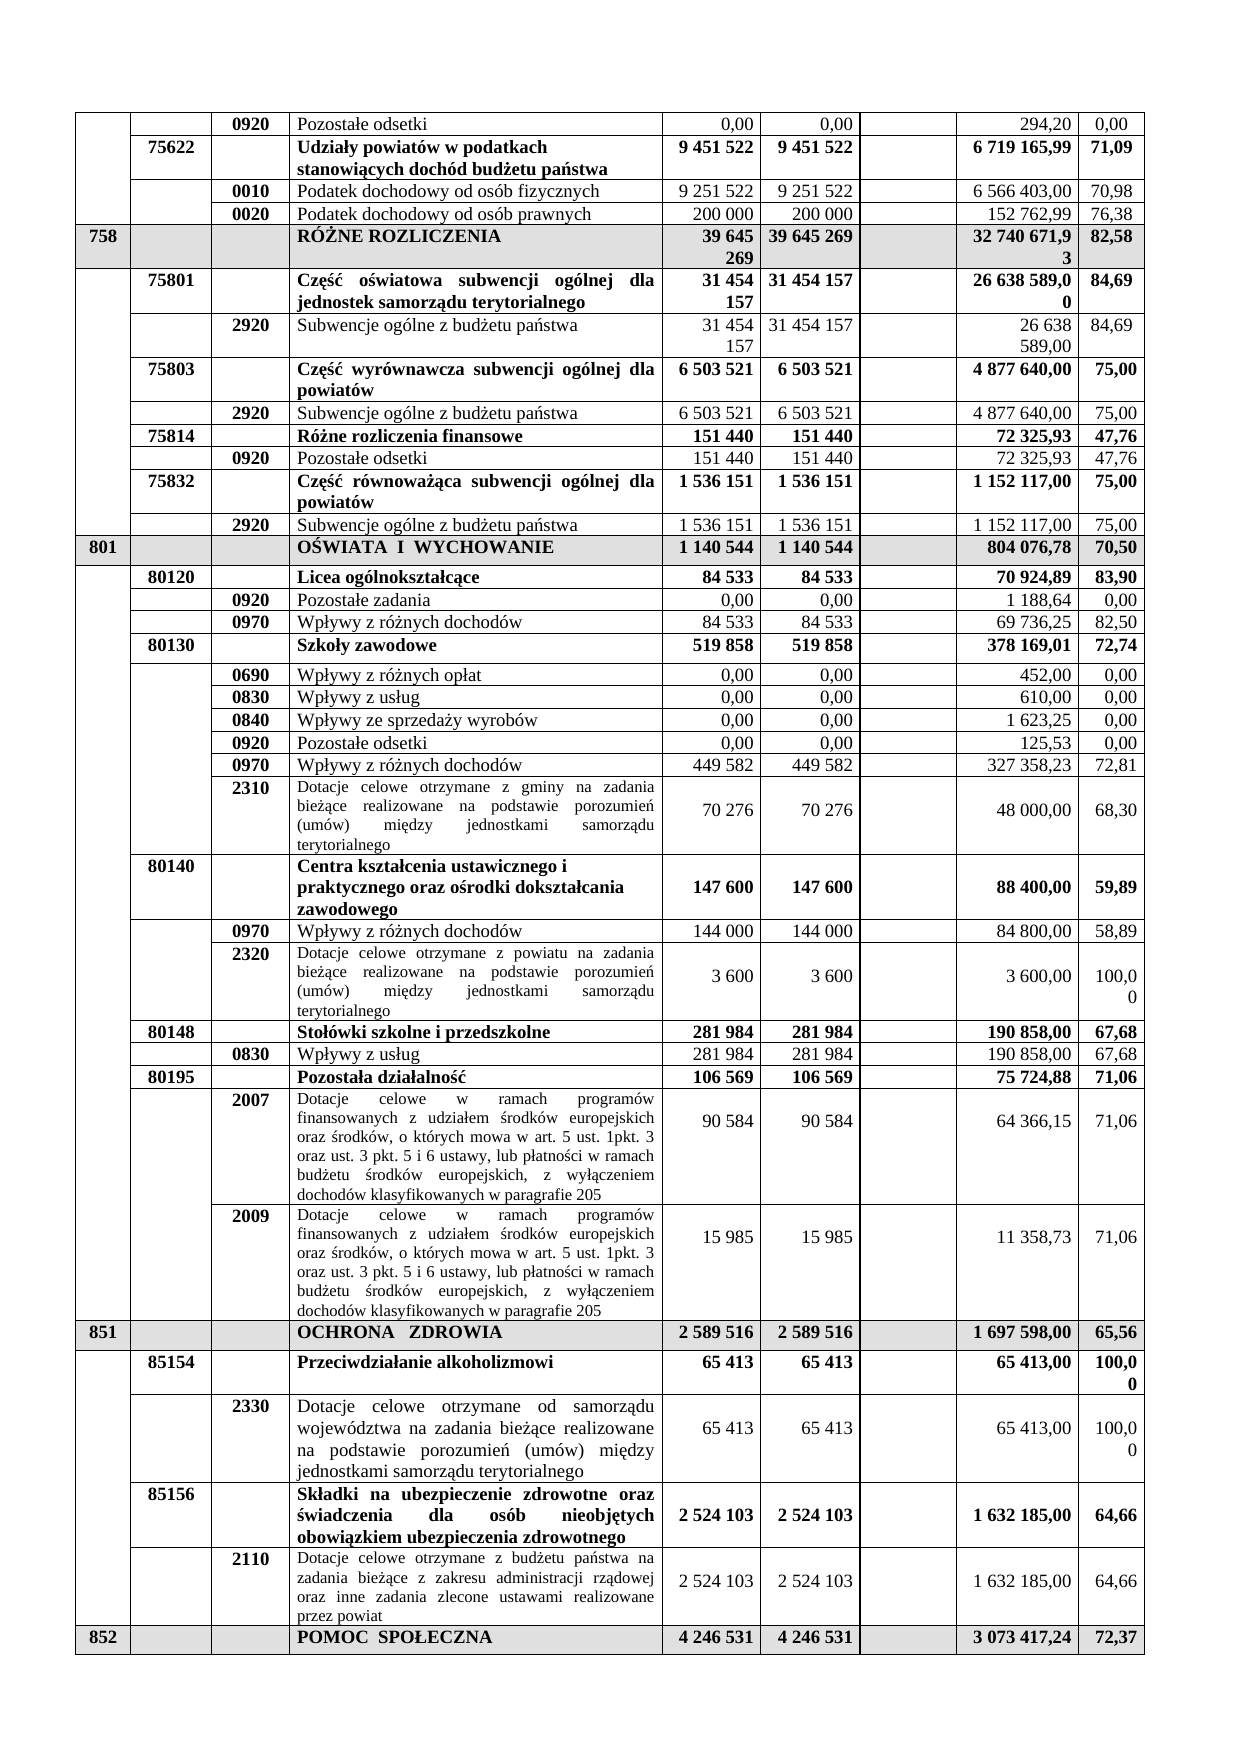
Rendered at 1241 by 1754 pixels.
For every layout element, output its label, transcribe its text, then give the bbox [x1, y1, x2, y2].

table_cell 80148 [131, 1021, 211, 1042]
table_cell [861, 611, 956, 633]
table_cell 190 858,00 [957, 1021, 1078, 1042]
table_cell 31 454 157 [663, 314, 760, 357]
table_cell 65 413 [761, 1395, 859, 1482]
table_cell 84 533 [663, 611, 760, 633]
table_cell [131, 1626, 211, 1654]
table_cell [861, 1626, 956, 1654]
table_cell 72,81 [1079, 754, 1144, 776]
table_cell [861, 514, 956, 535]
table_cell [861, 920, 956, 942]
table_cell 75832 [131, 470, 211, 513]
table_cell 64,66 [1079, 1548, 1144, 1625]
table_cell [212, 1351, 289, 1394]
table_cell [212, 425, 289, 446]
table_cell Różne rozliczenia finansowe [290, 425, 662, 446]
table_cell [212, 1066, 289, 1087]
table_cell 75814 [131, 425, 211, 446]
table_cell Część oświatowa subwencji ogólnej dla jednostek samorządu terytorialnego [290, 269, 662, 312]
table_cell 0,00 [663, 589, 760, 610]
table_cell 519 858 [663, 634, 760, 663]
table_cell 76,38 [1079, 203, 1144, 224]
table_cell 2920 [212, 402, 289, 423]
table_cell 6 503 521 [663, 358, 760, 401]
table_cell 82,50 [1079, 611, 1144, 633]
table_cell Dotacje celowe otrzymane z gminy na zadania bieżące realizowane na podstawie porozumień (umów) między jednostkami samorządu terytorialnego [290, 777, 662, 853]
table_cell 83,90 [1079, 566, 1144, 588]
table_cell 75622 [131, 136, 211, 179]
table_cell 0,00 [761, 113, 859, 135]
table_cell 72 325,93 [957, 425, 1078, 446]
table_cell Przeciwdziałanie alkoholizmowi [290, 1351, 662, 1394]
table_cell 0,00 [1079, 686, 1144, 708]
table_cell 68,30 [1079, 777, 1144, 853]
table_cell [861, 1043, 956, 1065]
table_cell 84,69 [1079, 314, 1144, 357]
table_cell Podatek dochodowy od osób prawnych [290, 203, 662, 224]
table_cell Pozostałe odsetki [290, 732, 662, 753]
table_cell OCHRONA ZDROWIA [290, 1321, 662, 1350]
table_cell [131, 1321, 211, 1350]
table_cell 84 533 [761, 566, 859, 588]
table_cell [212, 1021, 289, 1042]
table_cell 64 366,15 [957, 1089, 1078, 1203]
table_cell [131, 113, 211, 135]
table_cell 0920 [212, 589, 289, 610]
table_cell [861, 1021, 956, 1042]
table_cell 1 623,25 [957, 709, 1078, 731]
table_cell Składki na ubezpieczenie zdrowotne oraz świadczenia dla osób nieobjętych obowiązkiem ubezpieczenia zdrowotnego [290, 1483, 662, 1547]
table_cell 0920 [212, 732, 289, 753]
table_cell Wpływy z różnych dochodów [290, 920, 662, 942]
table_cell Wpływy z usług [290, 1043, 662, 1065]
table_cell 2 589 516 [663, 1321, 760, 1350]
table_cell 1 536 151 [761, 514, 859, 535]
table_cell Subwencje ogólne z budżetu państwa [290, 514, 662, 535]
table_cell 281 984 [663, 1043, 760, 1065]
table_cell 1 632 185,00 [957, 1483, 1078, 1547]
table_cell 75803 [131, 358, 211, 401]
table_cell [212, 1321, 289, 1350]
table_cell 80130 [131, 634, 211, 663]
table_cell 6 719 165,99 [957, 136, 1078, 179]
table_cell 75 724,88 [957, 1066, 1078, 1087]
table_cell [861, 180, 956, 202]
table_cell 758 [76, 225, 130, 268]
table_cell Wpływy ze sprzedaży wyrobów [290, 709, 662, 731]
table_cell 0,00 [663, 709, 760, 731]
table_cell 100,00 [1079, 943, 1144, 1019]
table_cell 59,89 [1079, 855, 1144, 919]
table_cell 449 582 [761, 754, 859, 776]
table_cell 106 569 [663, 1066, 760, 1087]
table_cell 0,00 [761, 589, 859, 610]
table_cell 64,66 [1079, 1483, 1144, 1547]
table_cell 0830 [212, 686, 289, 708]
table_cell [76, 566, 130, 1319]
table_cell 71,06 [1079, 1089, 1144, 1203]
table_cell 1 140 544 [761, 536, 859, 565]
table_cell [861, 1351, 956, 1394]
table_cell 1 188,64 [957, 589, 1078, 610]
table_cell 0,00 [1079, 732, 1144, 753]
table_cell 90 584 [761, 1089, 859, 1203]
table_cell 449 582 [663, 754, 760, 776]
table_cell [76, 269, 130, 535]
table_cell 0920 [212, 447, 289, 469]
table_cell Wpływy z różnych opłat [290, 664, 662, 685]
table_cell 851 [76, 1321, 130, 1350]
table_cell [212, 566, 289, 588]
table_cell 84,69 [1079, 269, 1144, 312]
table_cell 3 600,00 [957, 943, 1078, 1019]
table_cell 1 152 117,00 [957, 470, 1078, 513]
table_cell [861, 1395, 956, 1482]
table_cell Podatek dochodowy od osób fizycznych [290, 180, 662, 202]
table_cell 15 985 [663, 1205, 760, 1319]
table_cell Wpływy z usług [290, 686, 662, 708]
table_cell 2007 [212, 1089, 289, 1203]
table_cell [131, 1043, 211, 1065]
table_cell 281 984 [761, 1043, 859, 1065]
table_cell 147 600 [663, 855, 760, 919]
table_cell 0690 [212, 664, 289, 685]
table_cell 84 533 [663, 566, 760, 588]
table_cell [212, 1626, 289, 1654]
table_cell 72,37 [1079, 1626, 1144, 1654]
table_cell 100,00 [1079, 1351, 1144, 1394]
table_cell [861, 777, 956, 853]
table_cell 0,00 [1079, 113, 1144, 135]
table_cell 0,00 [761, 686, 859, 708]
table_cell [861, 113, 956, 135]
table_cell 75,00 [1079, 514, 1144, 535]
table_cell 106 569 [761, 1066, 859, 1087]
table_cell [131, 664, 211, 853]
table_cell 0840 [212, 709, 289, 731]
table_cell 2 524 103 [663, 1548, 760, 1625]
table_cell 71,09 [1079, 136, 1144, 179]
table_cell [861, 855, 956, 919]
table_cell [131, 1089, 211, 1319]
table_cell 0970 [212, 754, 289, 776]
table_cell [861, 566, 956, 588]
table_cell 65 413 [663, 1395, 760, 1482]
table_cell 378 169,01 [957, 634, 1078, 663]
table_cell 48 000,00 [957, 777, 1078, 853]
table_cell [131, 180, 211, 224]
table_cell 72 325,93 [957, 447, 1078, 469]
table_cell 70 276 [663, 777, 760, 853]
table_cell 0,00 [663, 686, 760, 708]
table_cell [131, 611, 211, 633]
table_cell [861, 709, 956, 731]
table_cell [212, 1483, 289, 1547]
table_cell 327 358,23 [957, 754, 1078, 776]
table_cell 0010 [212, 180, 289, 202]
table_cell [861, 314, 956, 357]
table_cell 65,56 [1079, 1321, 1144, 1350]
table_cell Pozostałe zadania [290, 589, 662, 610]
table_cell 84 800,00 [957, 920, 1078, 942]
table_cell Udziały powiatów w podatkach stanowiących dochód budżetu państwa [290, 136, 662, 179]
table_cell 1 697 598,00 [957, 1321, 1078, 1350]
table_cell 1 140 544 [663, 536, 760, 565]
table_cell Pozostałe odsetki [290, 113, 662, 135]
table_cell 75801 [131, 269, 211, 312]
table_cell 85156 [131, 1483, 211, 1547]
table_cell [861, 225, 956, 268]
table_cell 0,00 [663, 664, 760, 685]
table_cell 6 503 521 [663, 402, 760, 423]
table_cell 3 600 [761, 943, 859, 1019]
table_cell Subwencje ogólne z budżetu państwa [290, 402, 662, 423]
table_cell 0,00 [663, 732, 760, 753]
table_cell [861, 1089, 956, 1203]
table_cell [212, 634, 289, 663]
table_cell 47,76 [1079, 425, 1144, 446]
table_cell 0,00 [761, 732, 859, 753]
table_cell Pozostała działalność [290, 1066, 662, 1087]
table_cell 31 454 157 [761, 314, 859, 357]
table_cell 84 533 [761, 611, 859, 633]
table_cell 6 503 521 [761, 358, 859, 401]
table_cell Dotacje celowe w ramach programów finansowanych z udziałem środków europejskich oraz środków, o których mowa w art. 5 ust. 1pkt. 3 oraz ust. 3 pkt. 5 i 6 ustawy, lub płatności w ramach budżetu środków europejskich, z wyłączeniem dochodów klasyfikowanych w paragrafie 205 [290, 1205, 662, 1319]
table_cell 151 440 [663, 447, 760, 469]
table_cell 9 251 522 [663, 180, 760, 202]
table_cell 147 600 [761, 855, 859, 919]
table_cell [861, 402, 956, 423]
table_cell [131, 589, 211, 610]
table_cell 26 638 589,00 [957, 269, 1078, 312]
table_cell 88 400,00 [957, 855, 1078, 919]
table_cell [861, 358, 956, 401]
table_cell Centra kształcenia ustawicznego i praktycznego oraz ośrodki dokształcania zawodowego [290, 855, 662, 919]
table_cell [861, 589, 956, 610]
table_cell [861, 447, 956, 469]
table_cell 70 276 [761, 777, 859, 853]
table_cell 0,00 [1079, 664, 1144, 685]
table_cell 0,00 [761, 709, 859, 731]
table_cell 80140 [131, 855, 211, 919]
table_cell 0,00 [1079, 589, 1144, 610]
table_cell [131, 314, 211, 357]
table_cell 1 536 151 [663, 470, 760, 513]
table_cell [212, 470, 289, 513]
table_cell [212, 269, 289, 312]
table_cell 6 503 521 [761, 402, 859, 423]
table_cell 2 524 103 [761, 1548, 859, 1625]
table_cell Dotacje celowe otrzymane od samorządu województwa na zadania bieżące realizowane na podstawie porozumień (umów) między jednostkami samorządu terytorialnego [290, 1395, 662, 1482]
table_cell [861, 1205, 956, 1319]
table_cell 9 251 522 [761, 180, 859, 202]
table_cell [861, 425, 956, 446]
table_cell Subwencje ogólne z budżetu państwa [290, 314, 662, 357]
table_cell Dotacje celowe otrzymane z powiatu na zadania bieżące realizowane na podstawie porozumień (umów) między jednostkami samorządu terytorialnego [290, 943, 662, 1019]
table_cell 58,89 [1079, 920, 1144, 942]
table_cell 4 877 640,00 [957, 358, 1078, 401]
table_cell 75,00 [1079, 358, 1144, 401]
table_cell 144 000 [761, 920, 859, 942]
table_cell 3 073 417,24 [957, 1626, 1078, 1654]
table_cell [861, 1066, 956, 1087]
table_cell 90 584 [663, 1089, 760, 1203]
table_cell [861, 136, 956, 179]
table_cell Wpływy z różnych dochodów [290, 611, 662, 633]
table_cell 69 736,25 [957, 611, 1078, 633]
table_cell 2320 [212, 943, 289, 1019]
table_cell 125,53 [957, 732, 1078, 753]
table_cell [861, 732, 956, 753]
table_cell 67,68 [1079, 1021, 1144, 1042]
table_cell [212, 855, 289, 919]
table_cell Część równoważąca subwencji ogólnej dla powiatów [290, 470, 662, 513]
table_cell 31 454 157 [761, 269, 859, 312]
table_cell 6 566 403,00 [957, 180, 1078, 202]
table_cell 3 600 [663, 943, 760, 1019]
table_cell [212, 536, 289, 565]
table_cell 151 440 [761, 447, 859, 469]
table_cell [861, 1548, 956, 1625]
table_cell 75,00 [1079, 402, 1144, 423]
table_cell [861, 754, 956, 776]
table_cell 2009 [212, 1205, 289, 1319]
table_cell 2920 [212, 514, 289, 535]
table_cell 32 740 671,93 [957, 225, 1078, 268]
table_cell 0,00 [663, 113, 760, 135]
table_cell 9 451 522 [663, 136, 760, 179]
table_cell 2330 [212, 1395, 289, 1482]
table_cell 47,76 [1079, 447, 1144, 469]
table_cell Część wyrównawcza subwencji ogólnej dla powiatów [290, 358, 662, 401]
table_cell 0830 [212, 1043, 289, 1065]
table_cell 1 536 151 [761, 470, 859, 513]
table_cell [131, 402, 211, 423]
table_cell 281 984 [663, 1021, 760, 1042]
table_cell 610,00 [957, 686, 1078, 708]
table_cell [861, 1321, 956, 1350]
table_cell [131, 447, 211, 469]
table_cell 1 152 117,00 [957, 514, 1078, 535]
table_cell [131, 1548, 211, 1625]
table_cell Szkoły zawodowe [290, 634, 662, 663]
table_cell [861, 1483, 956, 1547]
table_cell 100,00 [1079, 1395, 1144, 1482]
table_cell Stołówki szkolne i przedszkolne [290, 1021, 662, 1042]
table_cell 2 589 516 [761, 1321, 859, 1350]
table_cell [212, 136, 289, 179]
table_cell [861, 269, 956, 312]
table_cell [212, 358, 289, 401]
table_cell Dotacje celowe otrzymane z budżetu państwa na zadania bieżące z zakresu administracji rządowej oraz inne zadania zlecone ustawami realizowane przez powiat [290, 1548, 662, 1625]
table_cell [131, 920, 211, 1019]
table_cell 1 632 185,00 [957, 1548, 1078, 1625]
table_cell [131, 225, 211, 268]
table_cell 0020 [212, 203, 289, 224]
table_cell 2920 [212, 314, 289, 357]
table_cell 801 [76, 536, 130, 565]
table_cell 4 877 640,00 [957, 402, 1078, 423]
table_cell 852 [76, 1626, 130, 1654]
table_cell 39 645 269 [761, 225, 859, 268]
table_cell 65 413 [663, 1351, 760, 1394]
table_cell 151 440 [663, 425, 760, 446]
table_cell 190 858,00 [957, 1043, 1078, 1065]
table_cell Pozostałe odsetki [290, 447, 662, 469]
table_cell 152 762,99 [957, 203, 1078, 224]
table_cell 0,00 [1079, 709, 1144, 731]
table_cell 70,50 [1079, 536, 1144, 565]
table_cell [131, 1395, 211, 1482]
table_cell 75,00 [1079, 470, 1144, 513]
table_cell 294,20 [957, 113, 1078, 135]
table_cell 0920 [212, 113, 289, 135]
table_cell [861, 686, 956, 708]
table_cell 65 413,00 [957, 1395, 1078, 1482]
table_cell 200 000 [761, 203, 859, 224]
table_cell 2 524 103 [761, 1483, 859, 1547]
table_cell 4 246 531 [663, 1626, 760, 1654]
table_cell POMOC SPOŁECZNA [290, 1626, 662, 1654]
table_cell 281 984 [761, 1021, 859, 1042]
table_cell [131, 536, 211, 565]
table_cell 80195 [131, 1066, 211, 1087]
table_cell 0970 [212, 920, 289, 942]
table_cell 71,06 [1079, 1066, 1144, 1087]
table_cell [861, 664, 956, 685]
table_cell 82,58 [1079, 225, 1144, 268]
table_cell 0970 [212, 611, 289, 633]
table_cell 2 524 103 [663, 1483, 760, 1547]
table_cell [131, 514, 211, 535]
table_cell 85154 [131, 1351, 211, 1394]
table_cell [861, 943, 956, 1019]
table_cell 9 451 522 [761, 136, 859, 179]
table_cell [861, 470, 956, 513]
table_cell 0,00 [761, 664, 859, 685]
table_cell 15 985 [761, 1205, 859, 1319]
table_cell 71,06 [1079, 1205, 1144, 1319]
table_cell [861, 536, 956, 565]
table_cell 80120 [131, 566, 211, 588]
table_cell [861, 634, 956, 663]
table_cell 65 413,00 [957, 1351, 1078, 1394]
table_cell Dotacje celowe w ramach programów finansowanych z udziałem środków europejskich oraz środków, o których mowa w art. 5 ust. 1pkt. 3 oraz ust. 3 pkt. 5 i 6 ustawy, lub płatności w ramach budżetu środków europejskich, z wyłączeniem dochodów klasyfikowanych w paragrafie 205 [290, 1089, 662, 1203]
table_cell 519 858 [761, 634, 859, 663]
table_cell 151 440 [761, 425, 859, 446]
table_cell 452,00 [957, 664, 1078, 685]
table_cell OŚWIATA I WYCHOWANIE [290, 536, 662, 565]
table_cell 67,68 [1079, 1043, 1144, 1065]
table_cell 2110 [212, 1548, 289, 1625]
table_cell 70 924,89 [957, 566, 1078, 588]
table_cell 72,74 [1079, 634, 1144, 663]
table_cell 4 246 531 [761, 1626, 859, 1654]
table_cell 70,98 [1079, 180, 1144, 202]
table_cell 804 076,78 [957, 536, 1078, 565]
table_cell Licea ogólnokształcące [290, 566, 662, 588]
table_cell 200 000 [663, 203, 760, 224]
table_cell 11 358,73 [957, 1205, 1078, 1319]
table_cell [212, 225, 289, 268]
table_cell Wpływy z różnych dochodów [290, 754, 662, 776]
table_cell 65 413 [761, 1351, 859, 1394]
table_cell 1 536 151 [663, 514, 760, 535]
table_cell [861, 203, 956, 224]
table_cell 144 000 [663, 920, 760, 942]
table_cell RÓŻNE ROZLICZENIA [290, 225, 662, 268]
table_cell 2310 [212, 777, 289, 853]
table_cell 26 638 589,00 [957, 314, 1078, 357]
table_cell 39 645 269 [663, 225, 760, 268]
table_cell [76, 1351, 130, 1625]
table_cell 31 454 157 [663, 269, 760, 312]
